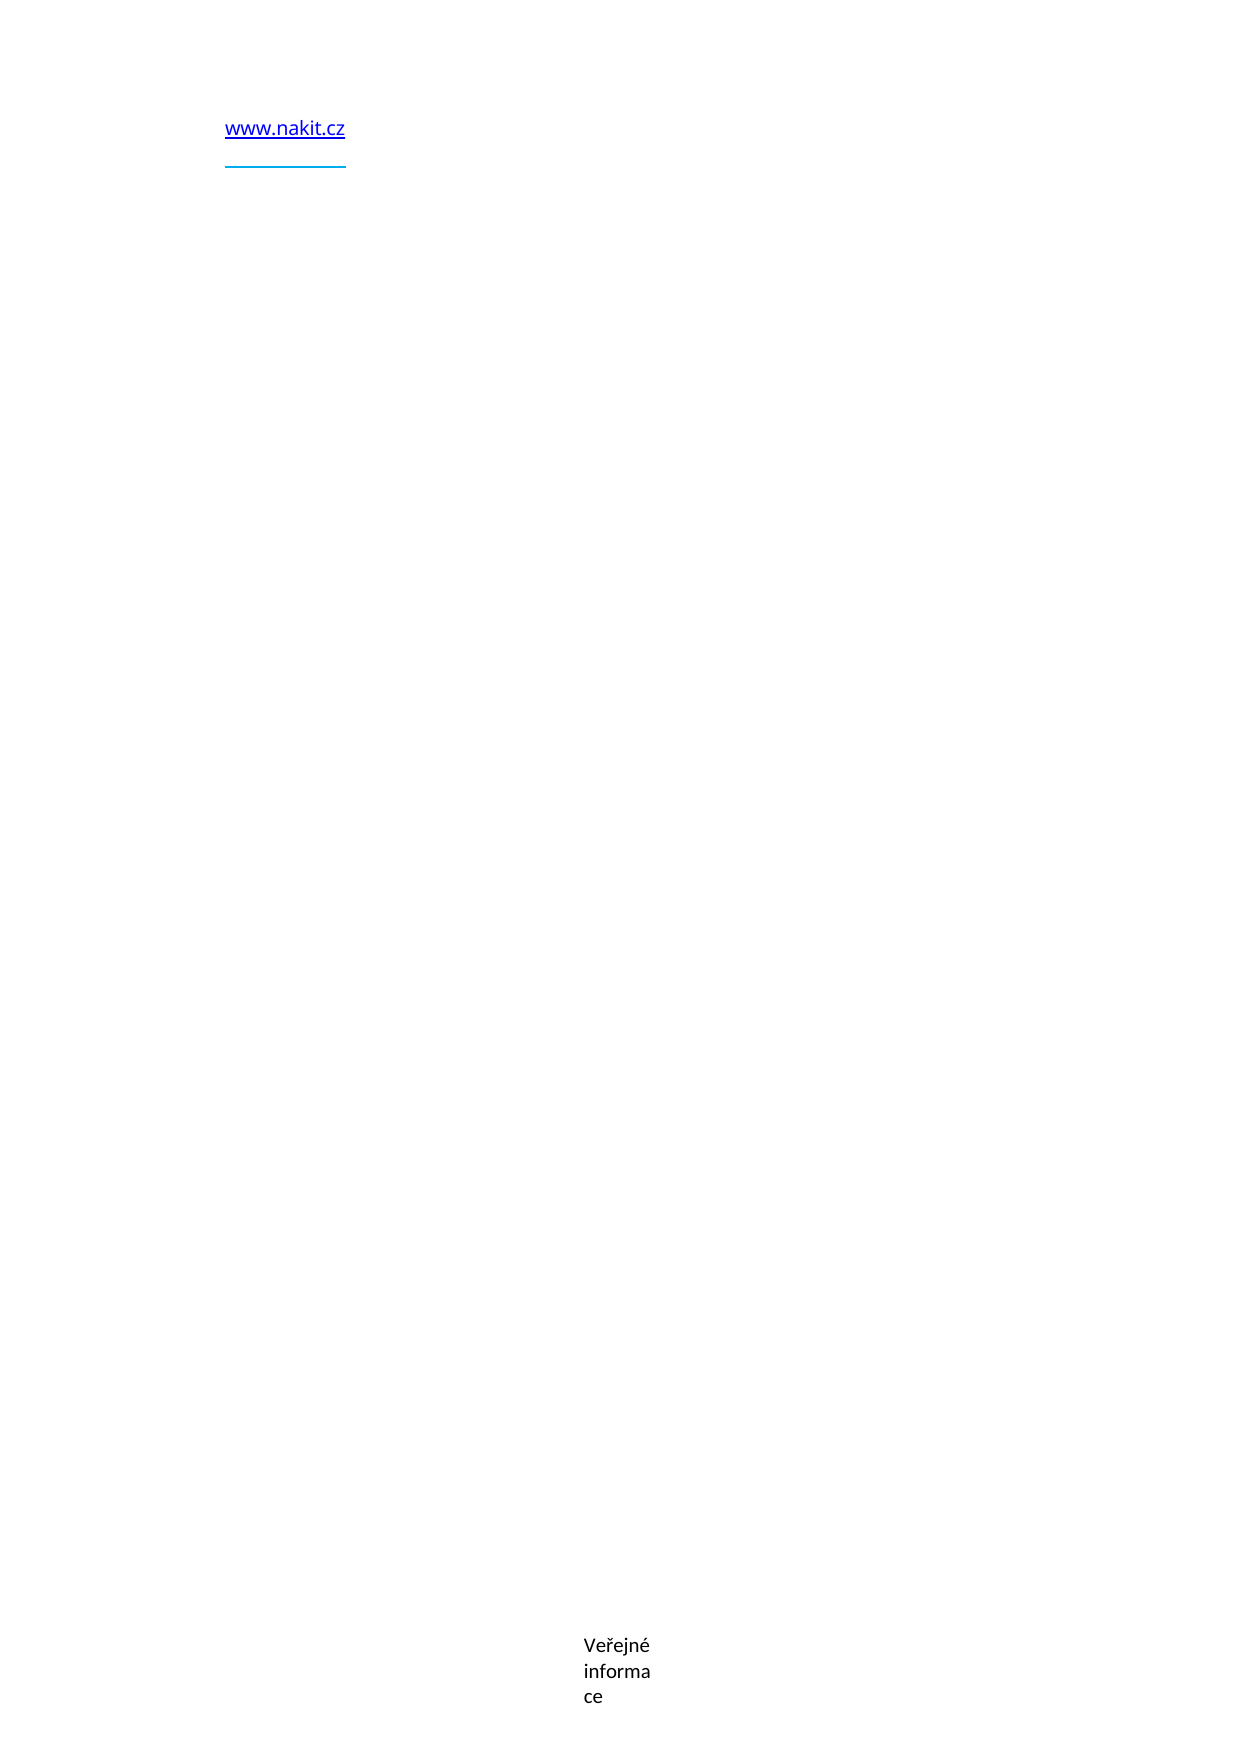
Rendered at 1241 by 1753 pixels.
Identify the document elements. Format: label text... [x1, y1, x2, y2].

text www.nakit.cz [225, 114, 1065, 141]
